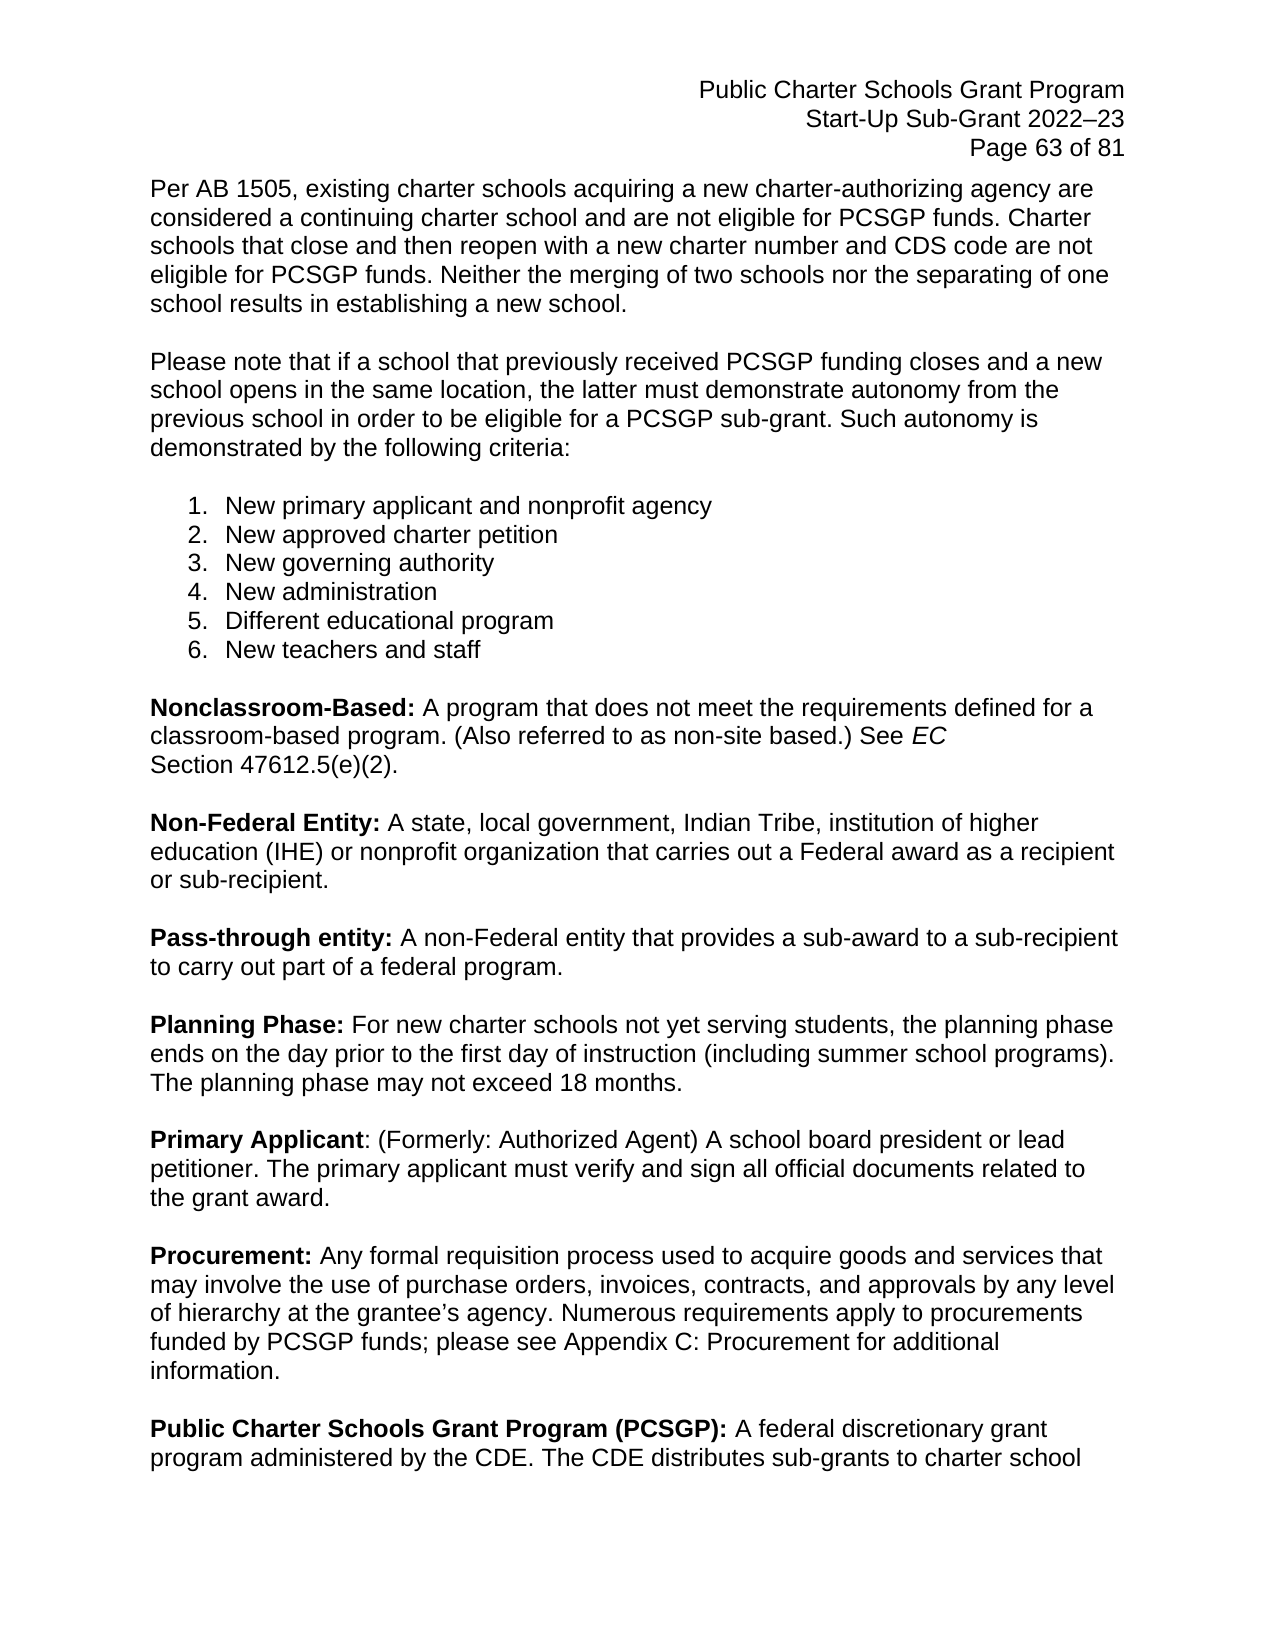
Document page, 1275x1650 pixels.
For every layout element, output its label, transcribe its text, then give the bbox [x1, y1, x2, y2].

text Pass-through entity: A non-Federal entity that provides a sub-award to a sub-recipient to carry out part of a federal program. [150, 923, 1125, 981]
list Different educational program [187, 606, 1125, 634]
text Nonclassroom-Based: A program that does not meet the requirements defined for a classroom-based program. (Also referred to as non-site based.) See EC Section 47612.5(e)(2). [150, 692, 1125, 779]
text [150, 1414, 1125, 1471]
text Procurement: Any formal requisition process used to acquire goods and services that may involve the use of purchase orders, invoices, contracts, and approvals by any level of hierarchy at the grantee’s agency. Numerous requirements apply to procurements funded by PCSGP funds; please see Appendix C: Procurement for additional information. [150, 1241, 1125, 1384]
list New primary applicant and nonprofit agency [187, 491, 1125, 519]
list New governing authority [187, 548, 1125, 577]
text Primary Applicant: (Formerly: Authorized Agent) A school board president or lead petitioner. The primary applicant must verify and sign all official documents related to the grant award. [150, 1125, 1125, 1212]
text Per AB 1505, existing charter schools acquiring a new charter-authorizing agency are considered a continuing charter school and are not eligible for PCSGP funds. Charter schools that close and then reopen with a new charter number and CDS code are not eligible for PCSGP funds. Neither the merging of two schools nor the separating of one school results in establishing a new school. [150, 174, 1125, 317]
text Please note that if a school that previously received PCSGP funding closes and a new school opens in the same location, the latter must demonstrate autonomy from the previous school in order to be eligible for a PCSGP sub-grant. Such autonomy is demonstrated by the following criteria: [150, 347, 1125, 462]
text Planning Phase: For new charter schools not yet serving students, the planning phase ends on the day prior to the first day of instruction (including summer school programs). The planning phase may not exceed 18 months. [150, 1010, 1125, 1096]
list New approved charter petition [187, 519, 1125, 548]
list New teachers and staff [187, 634, 1125, 663]
list New administration [187, 577, 1125, 606]
text Non-Federal Entity: A state, local government, Indian Tribe, institution of higher education (IHE) or nonprofit organization that carries out a Federal award as a recipient or sub-recipient. [150, 808, 1125, 894]
